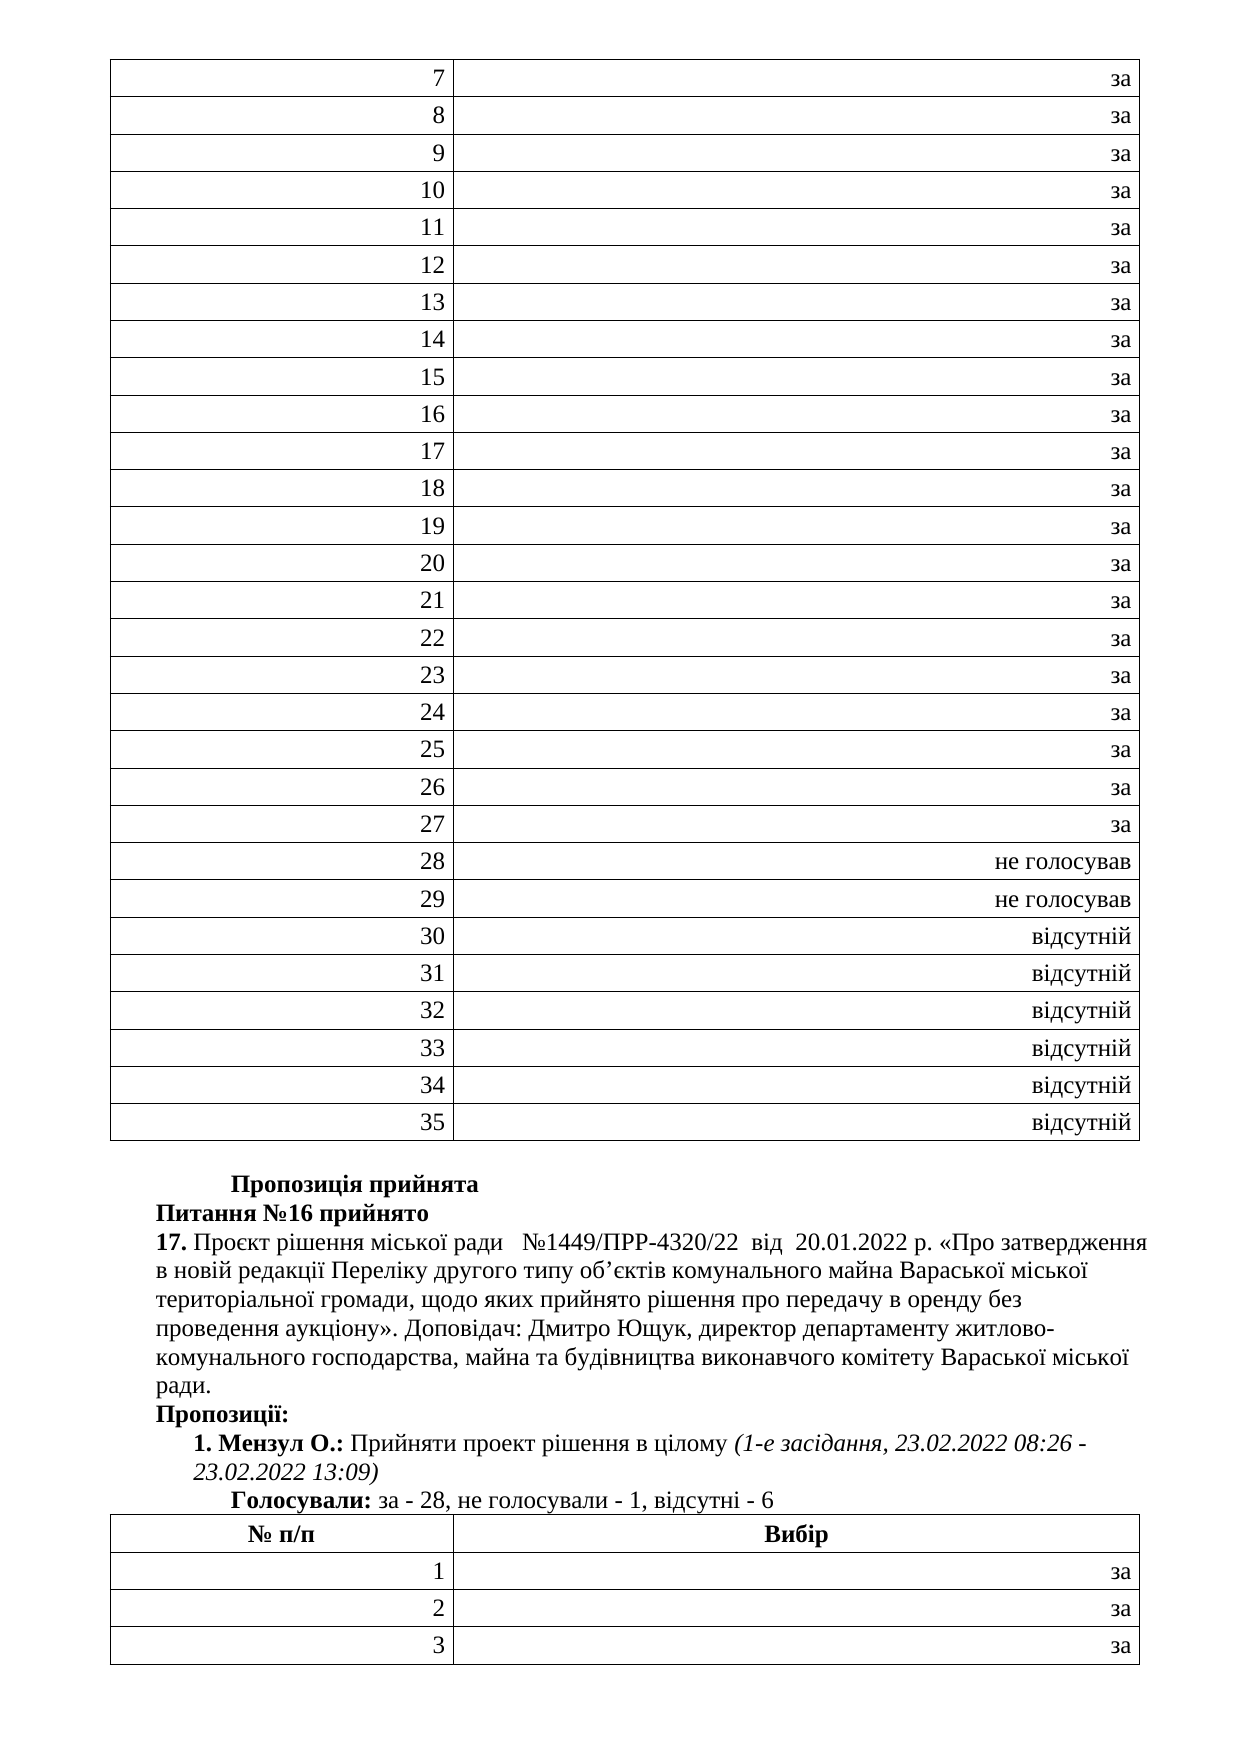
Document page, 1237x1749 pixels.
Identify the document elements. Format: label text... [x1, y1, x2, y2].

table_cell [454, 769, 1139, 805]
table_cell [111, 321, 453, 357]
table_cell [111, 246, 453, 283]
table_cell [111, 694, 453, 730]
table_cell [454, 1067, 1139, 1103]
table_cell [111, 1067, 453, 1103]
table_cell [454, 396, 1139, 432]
text 1. Мензул О.: Прийняти проект рішення в цілому (1-е засідання, 23.02.2022 08:26 - 23.02.2022 13:09) [193, 1428, 1148, 1486]
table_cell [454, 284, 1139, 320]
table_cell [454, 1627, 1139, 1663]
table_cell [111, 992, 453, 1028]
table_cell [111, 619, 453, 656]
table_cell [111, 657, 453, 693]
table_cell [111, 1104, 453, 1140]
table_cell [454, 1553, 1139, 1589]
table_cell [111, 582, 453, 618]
text Пропозиція прийнята [231, 1141, 1148, 1198]
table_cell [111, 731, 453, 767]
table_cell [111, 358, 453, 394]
text 17. Проєкт рішення міської ради №1449/ПРР-4320/22 від 20.01.2022 р. «Про затвердження в новій редакції Переліку другого типу об’єктів комунального майна Вараської міської територіальної громади, щодо яких прийнято рішення про передачу в оренду без проведення аукціону». Доповідач: Дмитро Ющук, директор департаменту житлово-комунального господарства, майна та будівництва виконавчого комітету Вараської міської ради. [156, 1227, 1148, 1399]
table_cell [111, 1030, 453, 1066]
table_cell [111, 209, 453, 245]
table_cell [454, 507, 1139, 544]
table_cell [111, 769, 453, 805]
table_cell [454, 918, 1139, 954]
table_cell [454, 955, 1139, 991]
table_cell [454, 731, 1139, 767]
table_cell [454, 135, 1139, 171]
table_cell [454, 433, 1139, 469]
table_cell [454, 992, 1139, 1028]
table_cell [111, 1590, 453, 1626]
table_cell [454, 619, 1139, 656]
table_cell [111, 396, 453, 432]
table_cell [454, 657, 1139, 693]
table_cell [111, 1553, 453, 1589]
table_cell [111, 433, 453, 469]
text Голосували: за - 28, не голосували - 1, відсутні - 6 [231, 1486, 1148, 1514]
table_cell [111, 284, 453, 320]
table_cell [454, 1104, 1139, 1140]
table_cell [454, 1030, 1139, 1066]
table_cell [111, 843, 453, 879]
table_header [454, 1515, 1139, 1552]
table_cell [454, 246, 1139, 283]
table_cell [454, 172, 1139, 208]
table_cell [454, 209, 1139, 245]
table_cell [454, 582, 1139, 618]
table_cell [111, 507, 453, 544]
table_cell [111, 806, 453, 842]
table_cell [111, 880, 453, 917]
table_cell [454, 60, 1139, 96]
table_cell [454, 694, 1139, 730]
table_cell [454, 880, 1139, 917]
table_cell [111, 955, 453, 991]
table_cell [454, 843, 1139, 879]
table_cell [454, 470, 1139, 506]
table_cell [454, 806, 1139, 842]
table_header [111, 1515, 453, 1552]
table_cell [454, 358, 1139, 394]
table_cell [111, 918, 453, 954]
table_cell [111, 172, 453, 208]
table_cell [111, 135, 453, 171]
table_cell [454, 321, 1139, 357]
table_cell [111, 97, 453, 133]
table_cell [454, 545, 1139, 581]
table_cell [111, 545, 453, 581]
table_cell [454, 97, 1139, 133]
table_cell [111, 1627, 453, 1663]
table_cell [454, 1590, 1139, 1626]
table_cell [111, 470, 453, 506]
text Пропозиції: [156, 1399, 1148, 1428]
text Питання №16 прийнято [156, 1198, 1148, 1227]
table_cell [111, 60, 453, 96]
